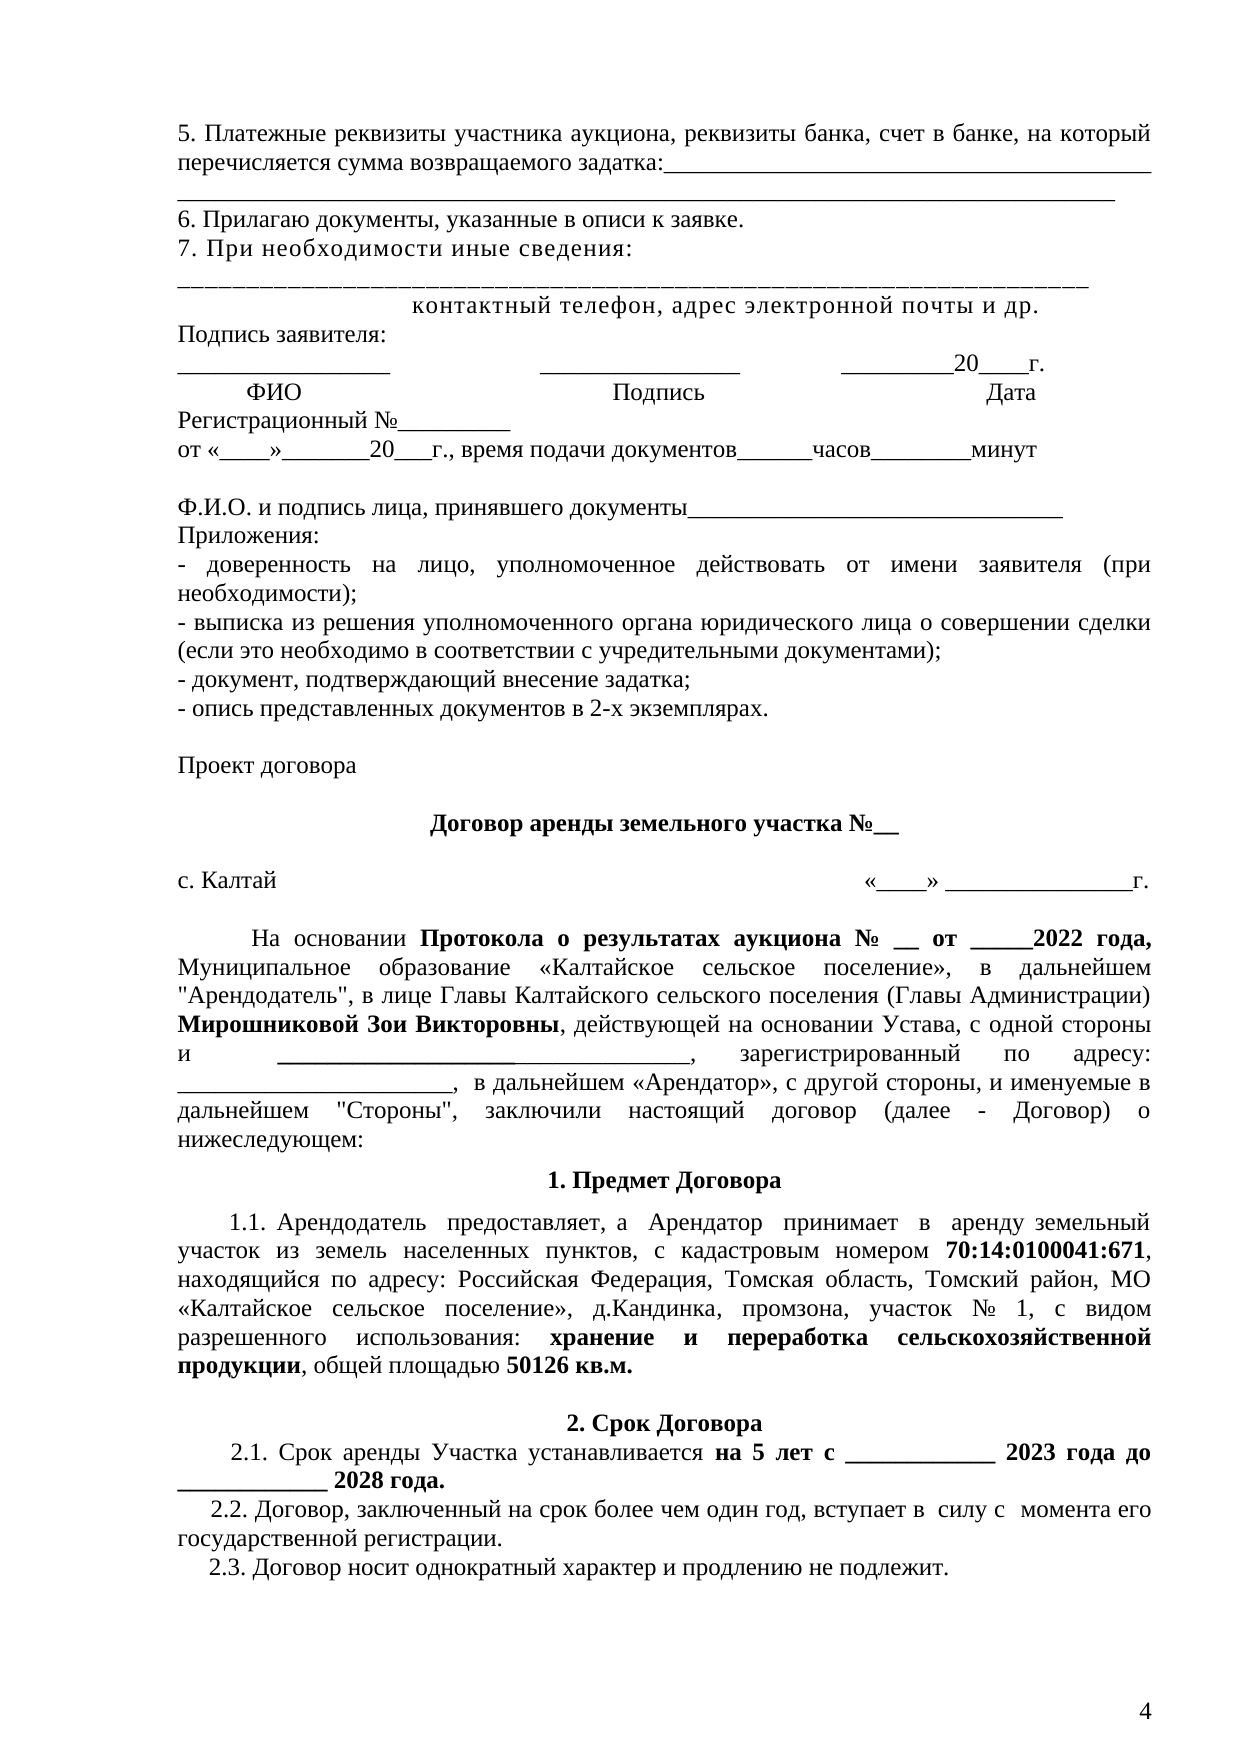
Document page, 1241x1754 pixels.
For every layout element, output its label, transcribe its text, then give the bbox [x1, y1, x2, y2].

text 2.1. Срок аренды Участка устанавливается на 5 лет с ____________ 2023 года до ____________ 2028 года. [177, 1437, 1152, 1494]
text Договор аренды земельного участка №__ [177, 808, 1152, 837]
text На основании Протокола о результатах аукциона № __ от _____2022 года, Муниципальное образование «Калтайское сельское поселение», в дальнейшем "Арендодатель", в лице Главы Калтайского сельского поселения (Главы Администрации) Мирошниковой Зои Викторовны, действующей на основании Устава, с одной стороны и _________________________________, зарегистрированный по адресу: ______________________, в дальнейшем «Арендатор», с другой стороны, и именуемые в дальнейшем "Стороны", заключили настоящий договор (далее - Договор) о нижеследующем: [177, 923, 1152, 1153]
text 2.3. Договор носит однократный характер и продлению не подлежит. [177, 1552, 1152, 1581]
text Подпись заявителя: [177, 319, 1152, 348]
text - опись представленных документов в 2-х экземплярах. [177, 693, 1152, 722]
text - выписка из решения уполномоченного органа юридического лица о совершении сделки (если это необходимо в соответствии с учредительными документами); [177, 607, 1152, 664]
text с. Калтай «____» _______________г. [177, 866, 1152, 894]
text от «____»_______20___г., время подачи документов______часов________минут [177, 434, 1152, 463]
text Проект договора [177, 751, 1152, 779]
text 2.2. Договор, заключенный на срок более чем один год, вступает в силу с момента его государственной регистрации. [177, 1494, 1152, 1552]
text 2. Срок Договора [177, 1408, 1152, 1437]
text 7. При необходимости иные сведения: __________________________________________________________________ [177, 233, 1152, 291]
text - документ, подтверждающий внесение задатка; [177, 664, 1152, 693]
text Ф.И.О. и подпись лица, принявшего документы______________________________ [177, 492, 1152, 521]
text Регистрационный №_________ [177, 406, 1152, 434]
text Приложения: [177, 521, 1152, 549]
text контактный телефон, адрес электронной почты и др. [177, 291, 1152, 319]
text 6. Прилагаю документы, указанные в описи к заявке. [177, 204, 1152, 233]
text 1.1. Арендодатель предоставляет, а Арендатор принимает в аренду земельный участок из земель населенных пунктов, с кадастровым номером 70:14:0100041:671, находящийся по адресу: Российская Федерация, Томская область, Томский район, МО «Калтайское сельское поселение», д.Кандинка, промзона, участок № 1, с видом разрешенного использования: хранение и переработка сельскохозяйственной продукции, общей площадью 50126 кв.м. [177, 1207, 1152, 1379]
text 5. Платежные реквизиты участника аукциона, реквизиты банка, счет в банке, на который перечисляется сумма возвращаемого задатка:_______________________________________ [177, 118, 1152, 176]
text - доверенность на лицо, уполномоченное действовать от имени заявителя (при необходимости); [177, 549, 1152, 607]
text 1. Предмет Договора [177, 1166, 1152, 1194]
text _________________ ________________ _________20____г. [177, 348, 1152, 377]
text ФИО Подпись Дата [177, 377, 1152, 406]
text ___________________________________________________________________________ [177, 176, 1152, 204]
